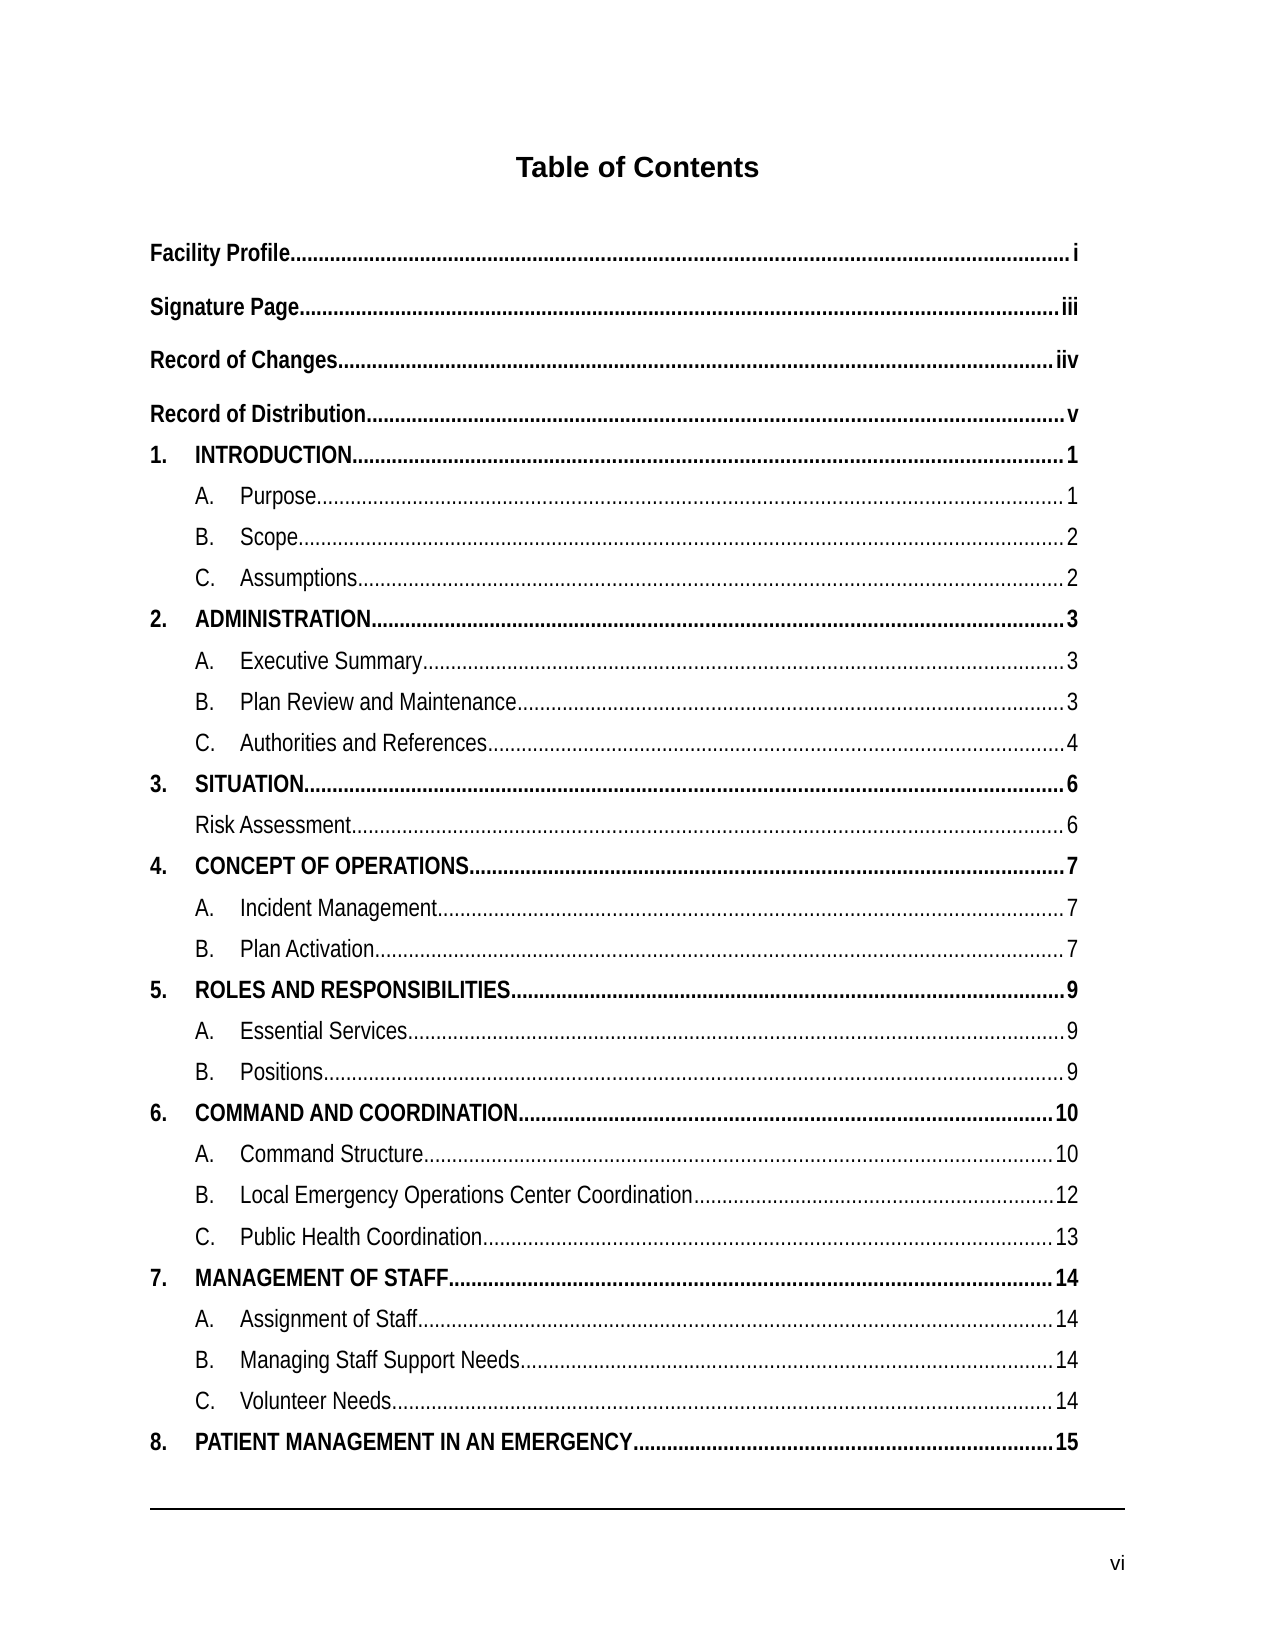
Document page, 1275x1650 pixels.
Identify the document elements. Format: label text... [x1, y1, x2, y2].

text C. Public Health Coordination 13 [195, 1222, 1123, 1250]
text 6. COMMAND AND COORDINATION 10 [150, 1098, 1123, 1127]
text C. Assumptions 2 [195, 563, 1123, 592]
text 5. ROLES AND RESPONSIBILITIES 9 [150, 975, 1123, 1003]
text A. Command Structure 10 [195, 1139, 1123, 1168]
text B. Scope 2 [195, 522, 1123, 551]
text A. Incident Management 7 [195, 892, 1123, 921]
text 4. CONCEPT OF OPERATIONS 7 [150, 851, 1123, 880]
text Facility Profile i [150, 238, 1125, 266]
text 7. MANAGEMENT OF STAFF 14 [150, 1263, 1123, 1291]
text C. Authorities and References 4 [195, 728, 1123, 757]
text B. Plan Review and Maintenance 3 [195, 687, 1123, 715]
text Table of Contents [150, 150, 1125, 183]
text Record of Distribution v [150, 399, 1125, 427]
text A. Essential Services 9 [195, 1016, 1123, 1044]
text Risk Assessment 6 [195, 810, 1123, 839]
text B. Managing Staff Support Needs 14 [195, 1345, 1123, 1374]
text C. Volunteer Needs 14 [195, 1386, 1123, 1415]
text 1. INTRODUCTION 1 [150, 440, 1123, 468]
text Record of Changes iiv [150, 345, 1125, 374]
text B. Local Emergency Operations Center Coordination 12 [195, 1181, 1123, 1209]
text A. Purpose 1 [195, 481, 1123, 510]
text Signature Page iii [150, 291, 1125, 320]
text A. Assignment of Staff 14 [195, 1304, 1123, 1333]
text 3. SITUATION 6 [150, 769, 1123, 798]
text 2. ADMINISTRATION 3 [150, 604, 1123, 633]
text A. Executive Summary 3 [195, 646, 1123, 674]
text 8. PATIENT MANAGEMENT IN AN EMERGENCY 15 [150, 1427, 1123, 1456]
text B. Positions 9 [195, 1057, 1123, 1086]
text B. Plan Activation 7 [195, 934, 1123, 962]
